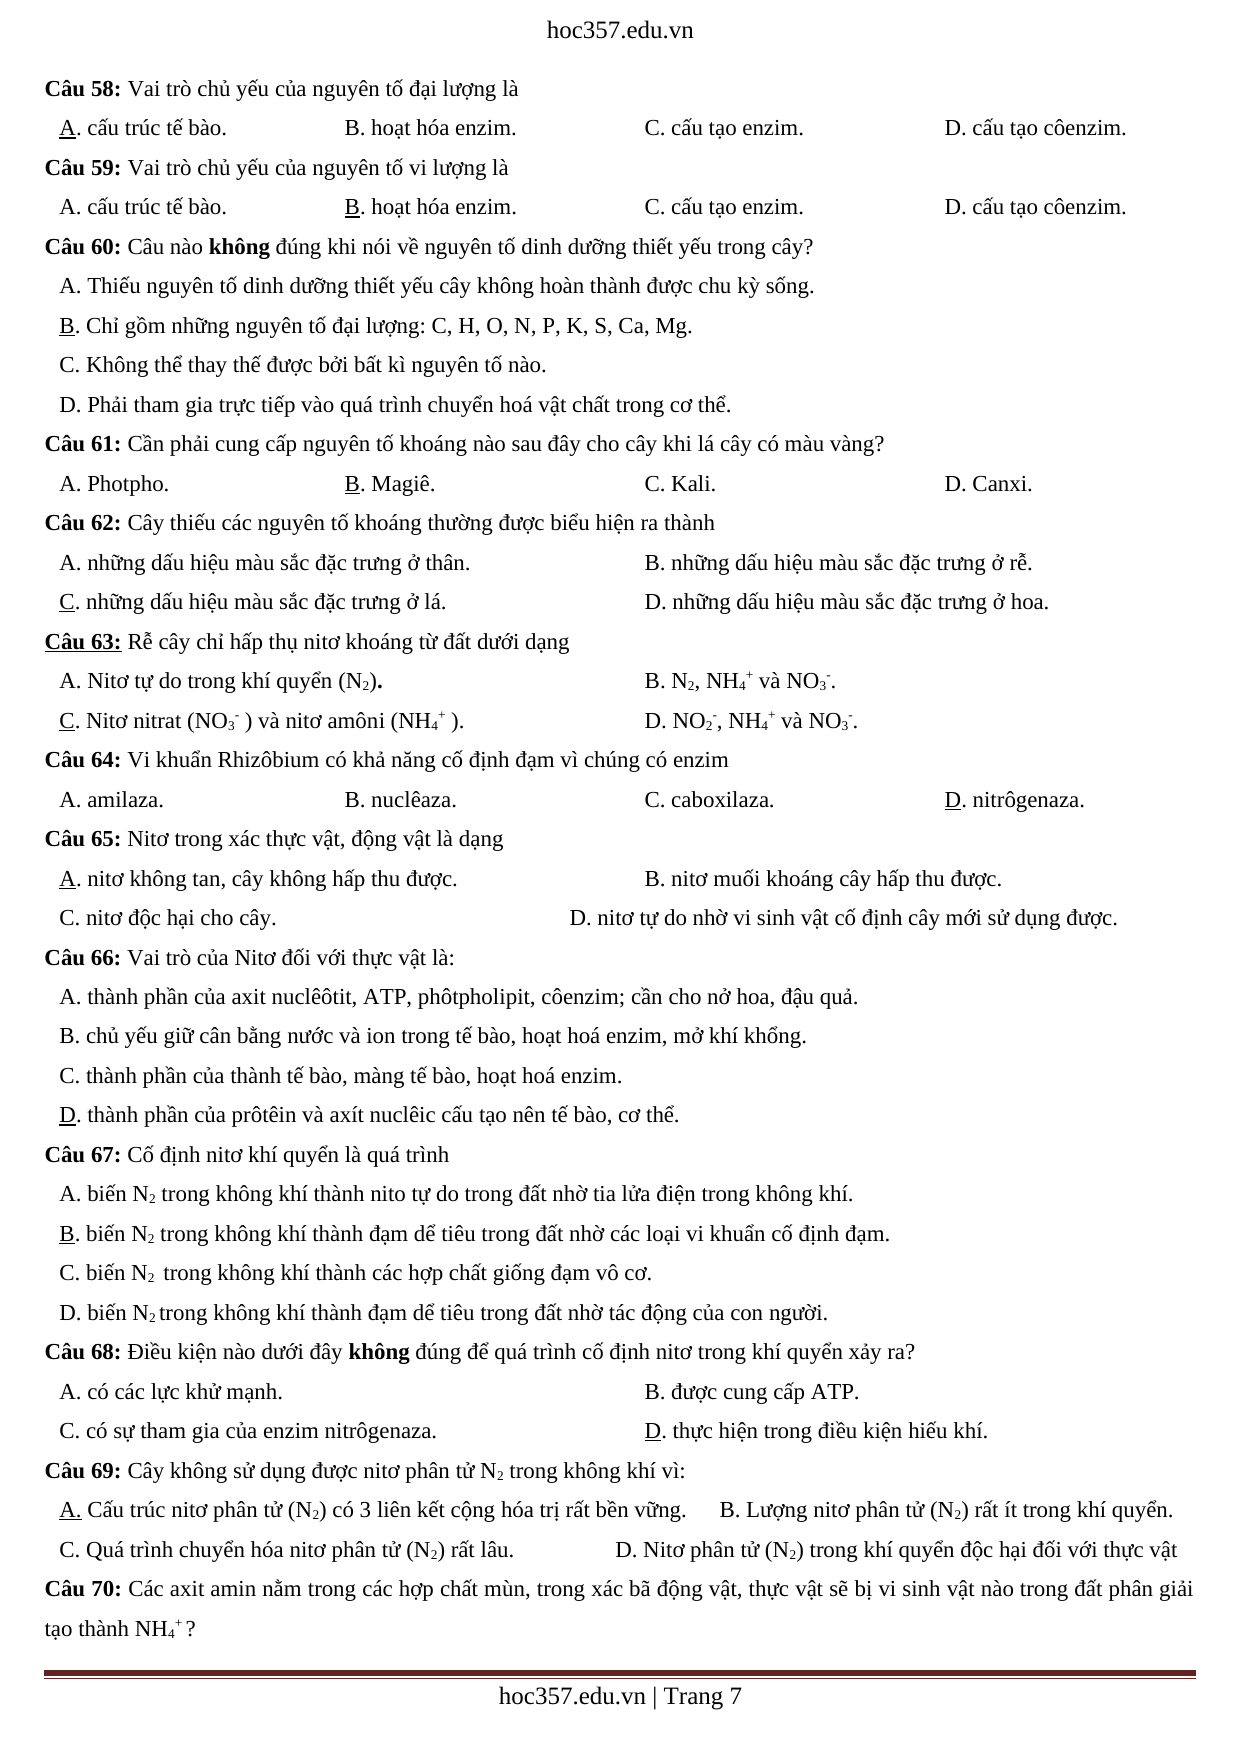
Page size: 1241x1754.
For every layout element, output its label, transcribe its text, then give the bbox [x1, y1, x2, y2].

text C. biến N2 trong không khí thành các hợp chất giống đạm vô cơ. [44, 1259, 1196, 1286]
text B. chủ yếu giữ cân bằng nước và ion trong tế bào, hoạt hoá enzim, mở khí khổng. [44, 1022, 1196, 1049]
text A. Photpho. B. Magiê. C. Kali. D. Canxi. [44, 470, 1196, 496]
text Câu 69: Cây không sử dụng được nitơ phân tử N2 trong không khí vì: [44, 1457, 1196, 1483]
text B. Chỉ gồm những nguyên tố đại lượng: C, H, O, N, P, K, S, Ca, Mg. [44, 312, 1196, 338]
text A. biến N2 trong không khí thành nito tự do trong đất nhờ tia lửa điện trong không khí. [44, 1180, 1196, 1207]
text C. Quá trình chuyển hóa nitơ phân tử (N2) rất lâu. D. Nitơ phân tử (N2) trong khí quyển độc hại đối với thực vật [44, 1536, 1196, 1562]
text A. thành phần của axit nuclêôtit, ATP, phôtpholipit, côenzim; cần cho nở hoa, đậu quả. [44, 983, 1196, 1009]
text Câu 70: Các axit amin nằm trong các hợp chất mùn, trong xác bã động vật, thực vật sẽ bị vi sinh vật nào trong đất phân giải tạo thành NH4+ ? [44, 1575, 1196, 1641]
text Câu 59: Vai trò chủ yếu của nguyên tố vi lượng là [44, 154, 1196, 180]
text Câu 65: Nitơ trong xác thực vật, động vật là dạng [44, 825, 1196, 851]
text A. Thiếu nguyên tố dinh dưỡng thiết yếu cây không hoàn thành được chu kỳ sống. [44, 272, 1196, 299]
text Câu 67: Cố định nitơ khí quyển là quá trình [44, 1141, 1196, 1167]
text Câu 58: Vai trò chủ yếu của nguyên tố đại lượng là [44, 75, 1196, 101]
text A. amilaza. B. nuclêaza. C. caboxilaza. D. nitrôgenaza. [44, 786, 1196, 812]
text Câu 64: Vi khuẩn Rhizôbium có khả năng cố định đạm vì chúng có enzim [44, 746, 1196, 772]
text A. cấu trúc tế bào. B. hoạt hóa enzim. C. cấu tạo enzim. D. cấu tạo côenzim. [44, 114, 1196, 141]
text B. biến N2 trong không khí thành đạm dể tiêu trong đất nhờ các loại vi khuẩn cố định đạm. [44, 1220, 1196, 1246]
text A. những dấu hiệu màu sắc đặc trưng ở thân. B. những dấu hiệu màu sắc đặc trưng ở rễ. [44, 549, 1196, 575]
text Câu 68: Điều kiện nào dưới đây không đúng để quá trình cố định nitơ trong khí quyển xảy ra? [44, 1338, 1196, 1365]
text A. Nitơ tự do trong khí quyển (N2). B. N2, NH4+ và NO3-. [44, 667, 1196, 693]
text D. biến N2 trong không khí thành đạm dể tiêu trong đất nhờ tác động của con người. [44, 1299, 1196, 1325]
text C. Nitơ nitrat (NO3- ) và nitơ amôni (NH4+ ). D. NO2-, NH4+ và NO3-. [44, 707, 1196, 733]
text C. nitơ độc hại cho cây. D. nitơ tự do nhờ vi sinh vật cố định cây mới sử dụng được. [44, 904, 1196, 930]
text A. có các lực khử mạnh. B. được cung cấp ATP. [44, 1378, 1196, 1404]
text Câu 61: Cần phải cung cấp nguyên tố khoáng nào sau đây cho cây khi lá cây có màu vàng? [44, 430, 1196, 457]
text A. nitơ không tan, cây không hấp thu được. B. nitơ muối khoáng cây hấp thu được. [44, 864, 1196, 891]
text C. thành phần của thành tế bào, màng tế bào, hoạt hoá enzim. [44, 1062, 1196, 1088]
text D. thành phần của prôtêin và axít nuclêic cấu tạo nên tế bào, cơ thể. [44, 1101, 1196, 1128]
text Câu 63: Rễ cây chỉ hấp thụ nitơ khoáng từ đất dưới dạng [44, 628, 1196, 654]
text C. Không thể thay thế được bởi bất kì nguyên tố nào. [44, 351, 1196, 378]
text A. cấu trúc tế bào. B. hoạt hóa enzim. C. cấu tạo enzim. D. cấu tạo côenzim. [44, 193, 1196, 220]
text Câu 60: Câu nào không đúng khi nói về nguyên tố dinh dưỡng thiết yếu trong cây? [44, 233, 1196, 259]
text C. có sự tham gia của enzim nitrôgenaza. D. thực hiện trong điều kiện hiếu khí. [44, 1417, 1196, 1444]
text C. những dấu hiệu màu sắc đặc trưng ở lá. D. những dấu hiệu màu sắc đặc trưng ở hoa. [44, 588, 1196, 614]
text Câu 62: Cây thiếu các nguyên tố khoáng thường được biểu hiện ra thành [44, 509, 1196, 536]
text Câu 66: Vai trò của Nitơ đối với thực vật là: [38, 943, 1196, 970]
text D. Phải tham gia trực tiếp vào quá trình chuyển hoá vật chất trong cơ thể. [44, 391, 1196, 417]
text A. Cấu trúc nitơ phân tử (N2) có 3 liên kết cộng hóa trị rất bền vững. B. Lượng nitơ phân tử (N2) rất ít trong khí quyển. [44, 1496, 1196, 1523]
